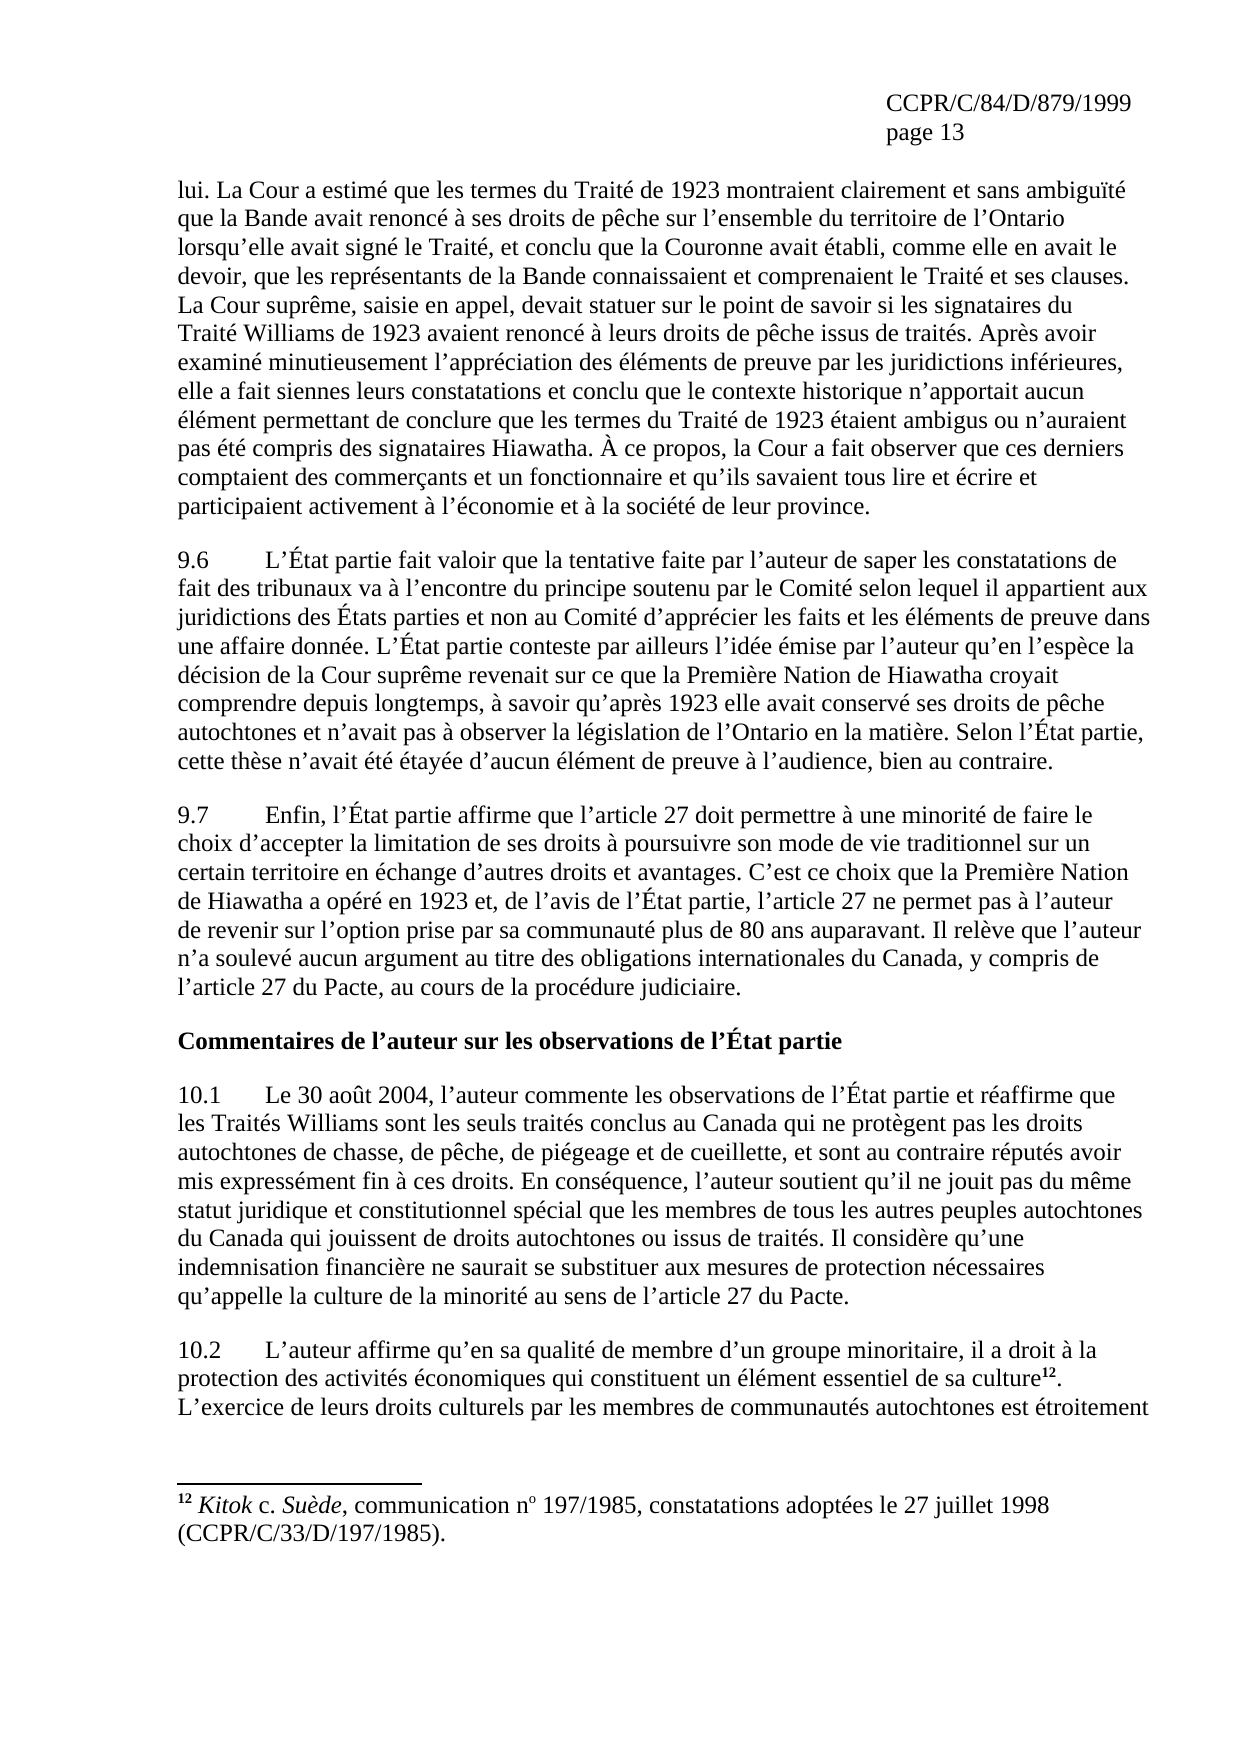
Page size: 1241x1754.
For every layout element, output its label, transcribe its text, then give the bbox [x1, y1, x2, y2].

text Commentaires de l’auteur sur les observations de l’État partie [177, 1026, 1152, 1055]
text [177, 1335, 1152, 1421]
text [177, 175, 1152, 520]
text 9.6 L’État partie fait valoir que la tentative faite par l’auteur de saper les constatations de fait des tribunaux va à l’encontre du principe soutenu par le Comité selon lequel il appartient aux juridictions des États parties et non au Comité d’apprécier les faits et les éléments de preuve dans une affaire donnée. L’État partie conteste par ailleurs l’idée émise par l’auteur qu’en l’espèce la décision de la Cour suprême revenait sur ce que la Première Nation de Hiawatha croyait comprendre depuis longtemps, à savoir qu’après 1923 elle avait conservé ses droits de pêche autochtones et n’avait pas à observer la législation de l’Ontario en la matière. Selon l’État partie, cette thèse n’avait été étayée d’aucun élément de preuve à l’audience, bien au contraire. [177, 545, 1152, 775]
text 9.7 Enfin, l’État partie affirme que l’article 27 doit permettre à une minorité de faire le choix d’accepter la limitation de ses droits à poursuivre son mode de vie traditionnel sur un certain territoire en échange d’autres droits et avantages. C’est ce choix que la Première Nation de Hiawatha a opéré en 1923 et, de l’avis de l’État partie, l’article 27 ne permet pas à l’auteur de revenir sur l’option prise par sa communauté plus de 80 ans auparavant. Il relève que l’auteur n’a soulevé aucun argument au titre des obligations internationales du Canada, y compris de l’article 27 du Pacte, au cours de la procédure judiciaire. [177, 800, 1152, 1001]
text 10.1 Le 30 août 2004, l’auteur commente les observations de l’État partie et réaffirme que les Traités Williams sont les seuls traités conclus au Canada qui ne protègent pas les droits autochtones de chasse, de pêche, de piégeage et de cueillette, et sont au contraire réputés avoir mis expressément fin à ces droits. En conséquence, l’auteur soutient qu’il ne jouit pas du même statut juridique et constitutionnel spécial que les membres de tous les autres peuples autochtones du Canada qui jouissent de droits autochtones ou issus de traités. Il considère qu’une indemnisation financière ne saurait se substituer aux mesures de protection nécessaires qu’appelle la culture de la minorité au sens de l’article 27 du Pacte. [177, 1080, 1152, 1310]
